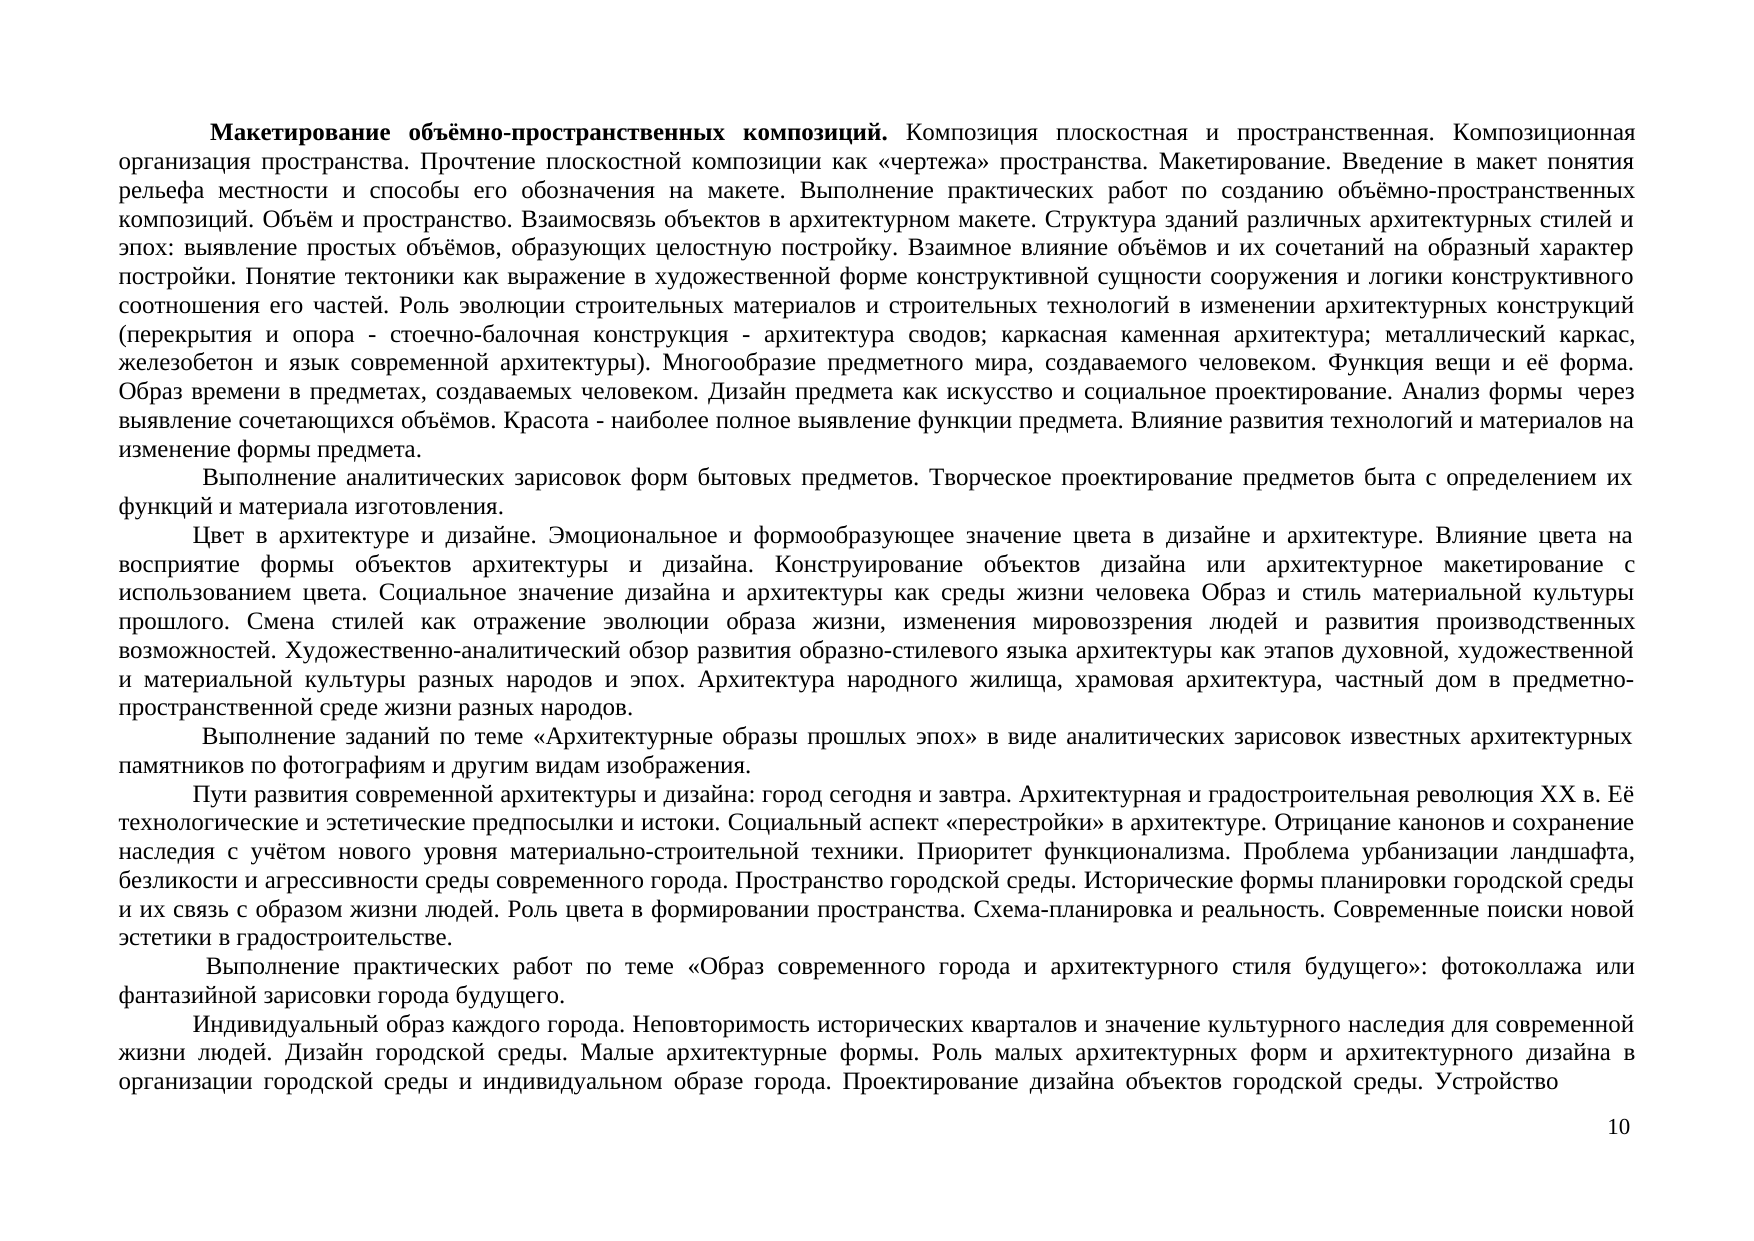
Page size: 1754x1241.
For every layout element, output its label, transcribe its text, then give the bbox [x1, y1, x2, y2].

text Пути развития современной архитектуры и дизайна: город сегодня и завтра. Архитектурная и градостроительная революция XX в. Её технологические и эстетические предпосылки и истоки. Социальный аспект «перестройки» в архитектуре. Отрицание канонов и сохранение наследия с учётом нового уровня материально-строительной техники. Приоритет функционализма. Проблема урбанизации ландшафта, безликости и агрессивности среды современного города. Пространство городской среды. Исторические формы планировки городской среды и их связь с образом жизни людей. Роль цвета в формировании пространства. Схема-планировка и реальность. Современные поиски новой эстетики в градостроительстве. [118, 779, 1636, 951]
text Выполнение заданий по теме «Архитектурные образы прошлых эпох» в виде аналитических зарисовок известных архитектурных памятников по фотографиям и другим видам изображения. [118, 721, 1634, 779]
text Макетирование объёмно-пространственных композиций. Композиция плоскостная и пространственная. Композиционная организация пространства. Прочтение плоскостной композиции как «чертежа» пространства. Макетирование. Введение в макет понятия рельефа местности и способы его обозначения на макете. Выполнение практических работ по созданию объёмно-пространственных композиций. Объём и пространство. Взаимосвязь объектов в архитектурном макете. Структура зданий различных архитектурных стилей и эпох: выявление простых объёмов, образующих целостную постройку. Взаимное влияние объёмов и их сочетаний на образный характер постройки. Понятие тектоники как выражение в художественной форме конструктивной сущности сооружения и логики конструктивного соотношения его частей. Роль эволюции строительных материалов и строительных технологий в изменении архитектурных конструкций (перекрытия и опора - стоечно-балочная конструкция - архитектура сводов; каркасная каменная архитектура; металлический каркас, железобетон и язык современной архитектуры). Многообразие предметного мира, создаваемого человеком. Функция вещи и её форма. Образ времени в предметах, создаваемых человеком. Дизайн предмета как искусство и социальное проектирование. Анализ формы через выявление сочетающихся объёмов. Красота - наиболее полное выявление функции предмета. Влияние развития технологий и материалов на изменение формы предмета. [118, 117, 1636, 462]
text Индивидуальный образ каждого города. Неповторимость исторических кварталов и значение культурного наследия для современной жизни людей. Дизайн городской среды. Малые архитектурные формы. Роль малых архитектурных форм и архитектурного дизайна в организации городской среды и индивидуальном образе города. Проектирование дизайна объектов городской среды. Устройство [118, 1009, 1636, 1095]
text Выполнение практических работ по теме «Образ современного города и архитектурного стиля будущего»: фотоколлажа или фантазийной зарисовки города будущего. [118, 951, 1635, 1009]
text Выполнение аналитических зарисовок форм бытовых предметов. Творческое проектирование предметов быта с определением их функций и материала изготовления. [118, 462, 1634, 520]
text Цвет в архитектуре и дизайне. Эмоциональное и формообразующее значение цвета в дизайне и архитектуре. Влияние цвета на восприятие формы объектов архитектуры и дизайна. Конструирование объектов дизайна или архитектурное макетирование с использованием цвета. Социальное значение дизайна и архитектуры как среды жизни человека Образ и стиль материальной культуры прошлого. Смена стилей как отражение эволюции образа жизни, изменения мировоззрения людей и развития производственных возможностей. Художественно-аналитический обзор развития образно-стилевого языка архитектуры как этапов духовной, художественной и материальной культуры разных народов и эпох. Архитектура народного жилища, храмовая архитектура, частный дом в предметно- пространственной среде жизни разных народов. [118, 520, 1636, 721]
